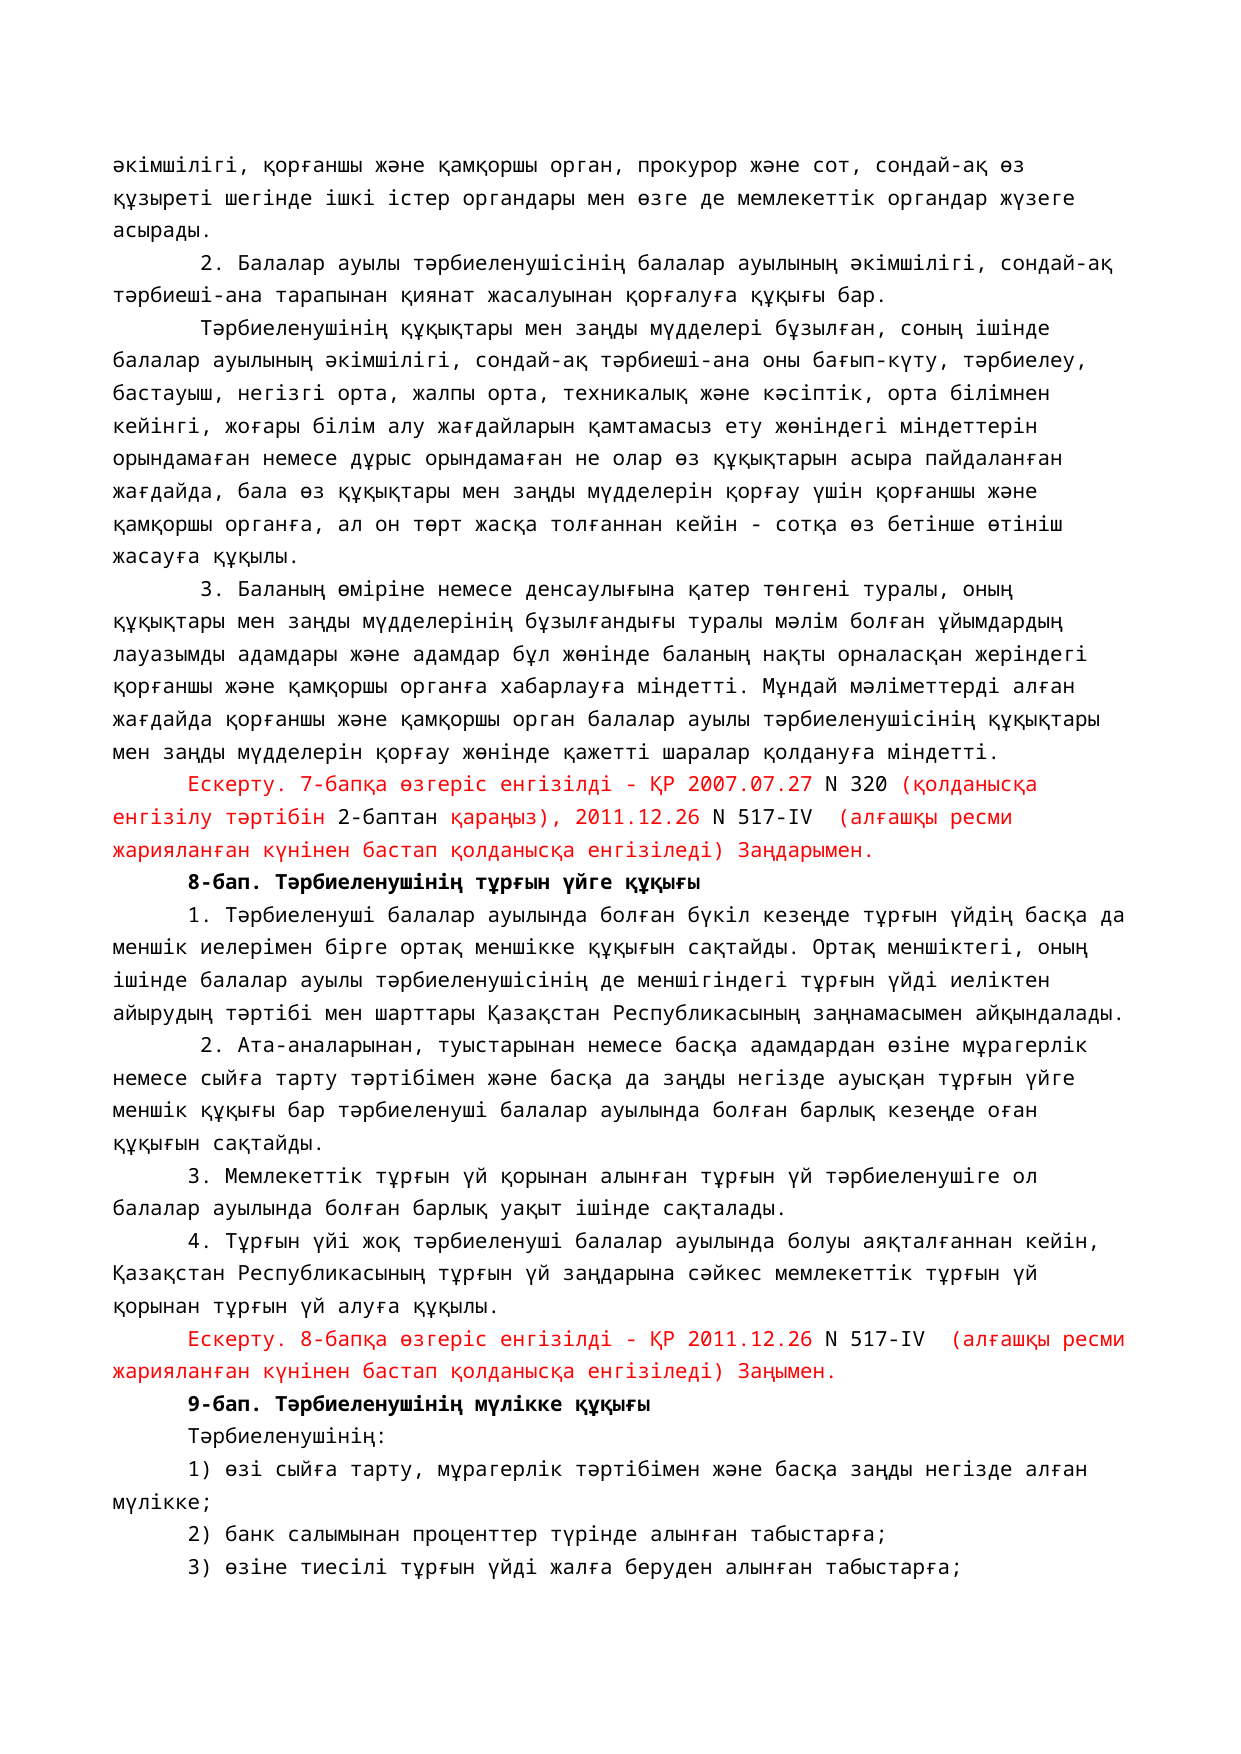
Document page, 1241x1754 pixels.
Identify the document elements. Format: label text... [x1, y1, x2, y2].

text 1. Тәрбиеленушi балалар ауылында болған бүкiл кезеңде тұрғын үйдің басқа да меншік иелерiмен бiрге ортақ меншiкке құқығын сақтайды. Ортақ меншіктегі, оның iшiнде балалар ауылы тәрбиеленушiсiнiң де меншiгiндегi тұрғын үйдi иелiктен айырудың тәртібі мен шарттары Қазақстан Республикасының заңнамасымен айқындалады. 2. Ата-аналарынан, туыстарынан немесе басқа адамдардан өзiне мұрагерлiк немесе сыйға тарту тәртiбiмен және басқа да заңды негiзде ауысқан тұрғын үйге меншiк құқығы бар тәрбиеленушi балалар ауылында болған барлық кезеңде оған құқығын сақтайды. 3. Мемлекеттiк тұрғын үй қорынан алынған тұрғын үй тәрбиеленушiге ол балалар ауылында болған барлық уақыт iшiнде сақталады. 4. Тұрғын үйi жоқ тәрбиеленушi балалар ауылында болуы аяқталғаннан кейiн, Қазақстан Республикасының тұрғын үй заңдарына сәйкес мемлекеттiк тұрғын үй қорынан тұрғын үй алуға құқылы. Ескерту. 8-бапқа өзгеріс енгізілді - ҚР 2011.12.26 N 517-IV (алғашқы ресми жарияланған күнінен бастап қолданысқа енгізіледі) Заңымен. [112, 900, 1128, 1385]
text 9-бап. Тәрбиеленушiнiң мүлiкке құқығы [112, 1389, 1128, 1417]
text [112, 1422, 1128, 1580]
text 8-бап. Тәрбиеленушiнiң тұрғын үйге құқығы [112, 867, 1128, 896]
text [112, 150, 1128, 863]
